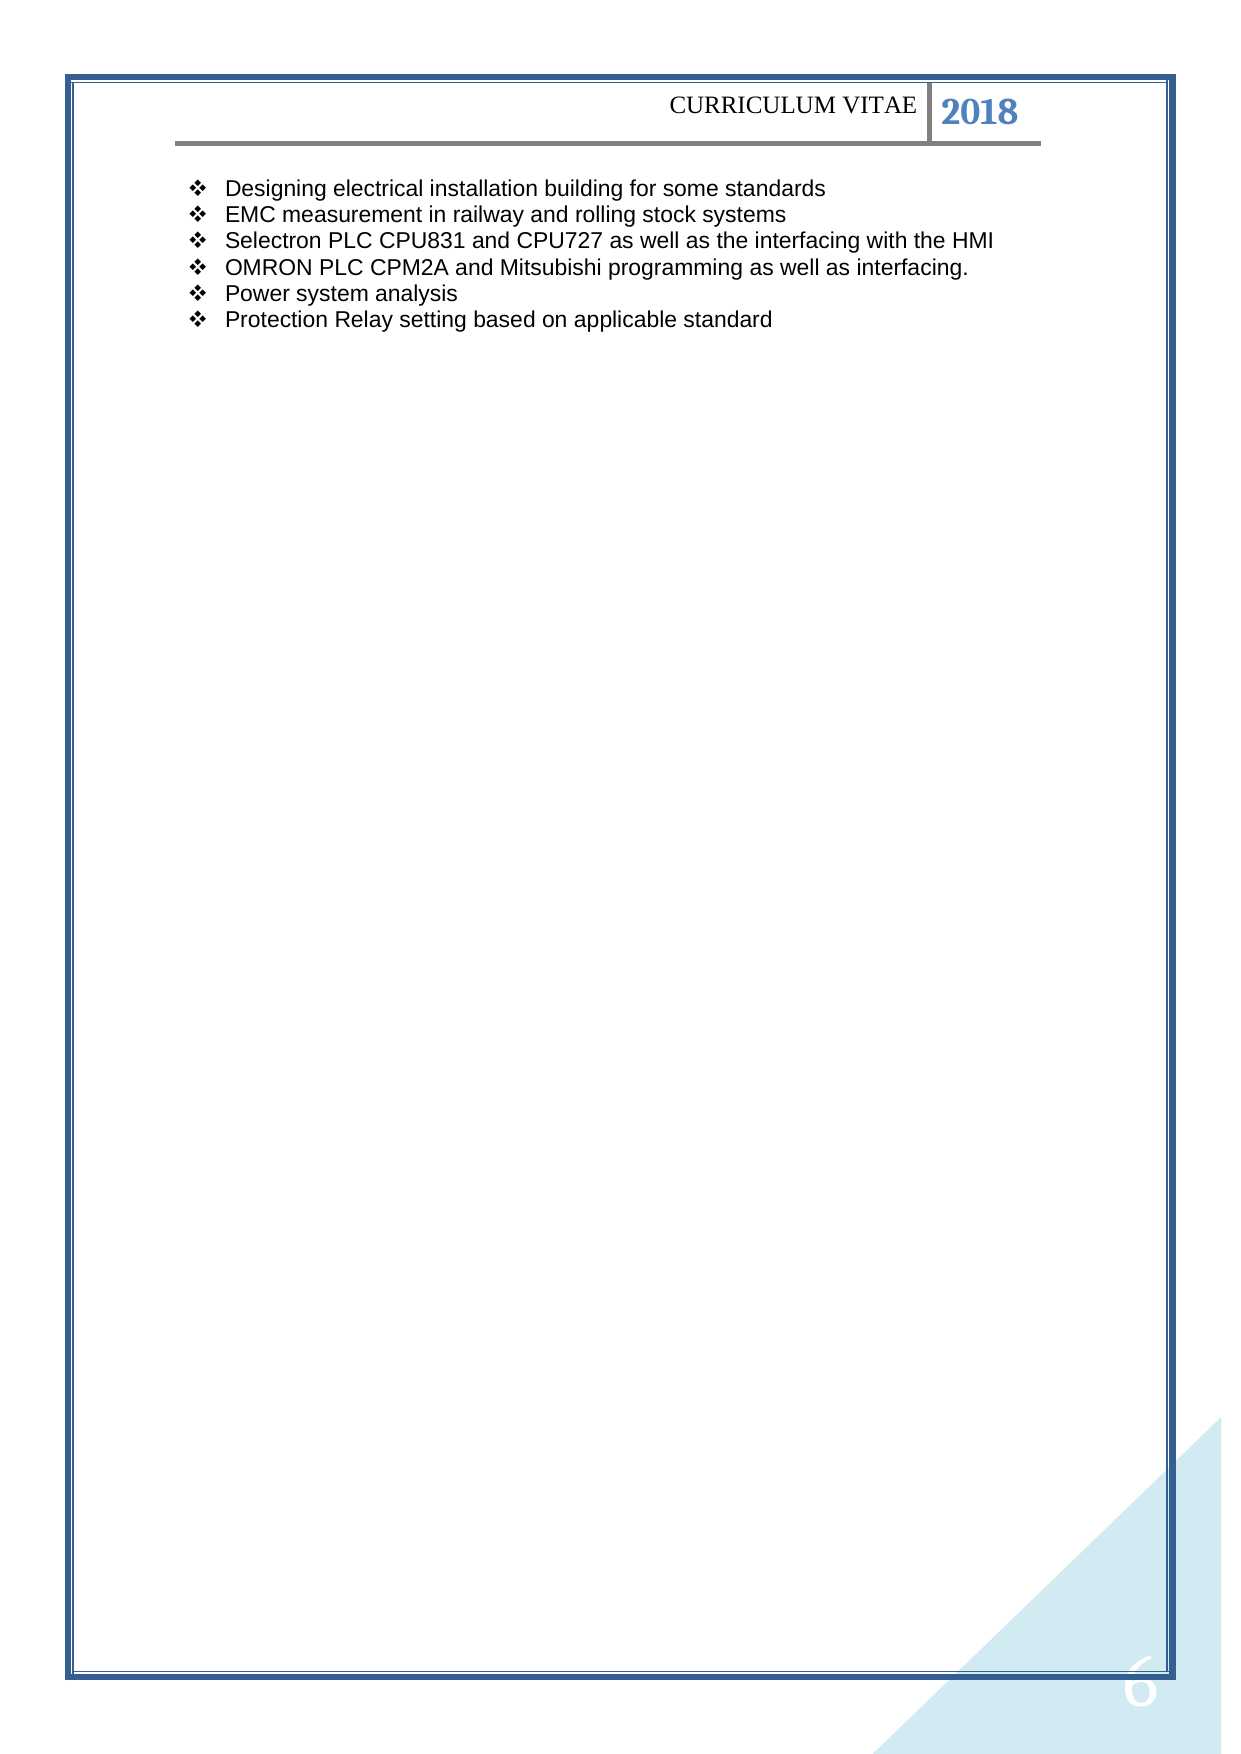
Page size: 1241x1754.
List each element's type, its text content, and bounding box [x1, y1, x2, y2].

list EMC measurement in railway and rolling stock systems [187, 201, 1053, 227]
list Designing electrical installation building for some standards [187, 175, 1053, 201]
list Selectron PLC CPU831 and CPU727 as well as the interfacing with the HMI [187, 227, 1053, 254]
list Protection Relay setting based on applicable standard [187, 306, 1053, 333]
list OMRON PLC CPM2A and Mitsubishi programming as well as interfacing. [187, 254, 1053, 280]
list Power system analysis [187, 280, 1053, 306]
